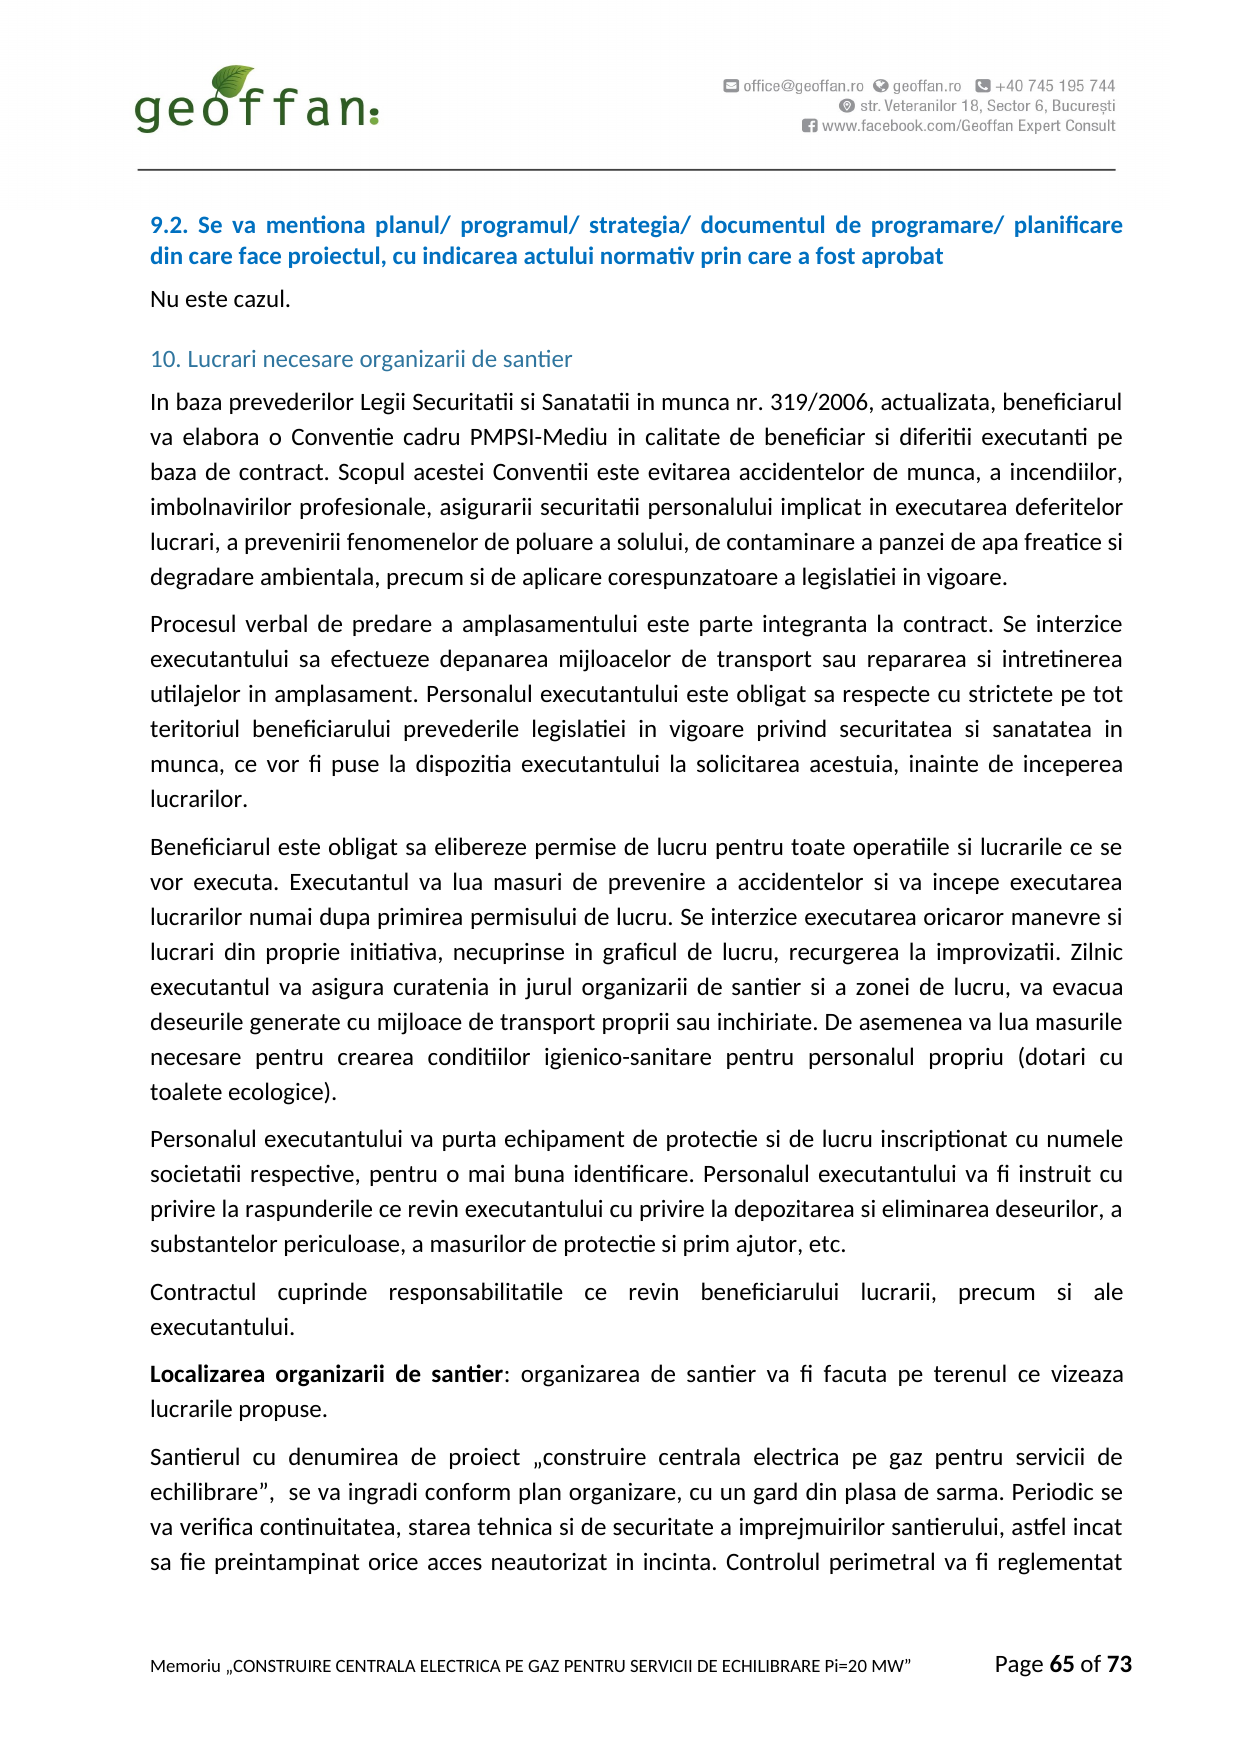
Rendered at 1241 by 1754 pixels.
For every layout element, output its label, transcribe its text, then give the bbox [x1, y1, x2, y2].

text In baza prevederilor Legii Securitatii si Sanatatii in munca nr. 319/2006, actualizata, beneficiarul va elabora o Conventie cadru PMPSI-Mediu in calitate de beneficiar si diferitii executanti pe baza de contract. Scopul acestei Conventii este evitarea accidentelor de munca, a incendiilor, imbolnavirilor profesionale, asigurarii securitatii personalului implicat in executarea deferitelor lucrari, a prevenirii fenomenelor de poluare a solului, de contaminare a panzei de apa freatice si degradare ambientala, precum si de aplicare corespunzatoare a legislatiei in vigoare. [150, 386, 1125, 591]
text Contractul cuprinde responsabilitatile ce revin beneficiarului lucrarii, precum si ale executantului. [150, 1276, 1125, 1341]
text Beneficiarul este obligat sa elibereze permise de lucru pentru toate operatiile si lucrarile ce se vor executa. Executantul va lua masuri de prevenire a accidentelor si va incepe executarea lucrarilor numai dupa primirea permisului de lucru. Se interzice executarea oricaror manevre si lucrari din proprie initiativa, necuprinse in graficul de lucru, recurgerea la improvizatii. Zilnic executantul va asigura curatenia in jurul organizarii de santier si a zonei de lucru, va evacua deseurile generate cu mijloace de transport proprii sau inchiriate. De asemenea va lua masurile necesare pentru crearea conditiilor igienico-sanitare pentru personalul propriu (dotari cu toalete ecologice). [150, 831, 1125, 1106]
subtitle Lucrari necesare organizarii de santier [150, 343, 1125, 373]
subtitle 9.2. Se va mentiona planul/ programul/ strategia/ documentul de programare/ planificare din care face proiectul, cu indicarea actului normativ prin care a fost aprobat [150, 210, 1125, 270]
list Nu este cazul. [150, 283, 1125, 313]
text Localizarea organizarii de santier: organizarea de santier va fi facuta pe terenul ce vizeaza lucrarile propuse. [150, 1358, 1125, 1424]
text Procesul verbal de predare a amplasamentului este parte integranta la contract. Se interzice executantului sa efectueze depanarea mijloacelor de transport sau repararea si intretinerea utilajelor in amplasament. Personalul executantului este obligat sa respecte cu strictete pe tot teritoriul beneficiarului prevederile legislatiei in vigoare privind securitatea si sanatatea in munca, ce vor fi puse la dispozitia executantului la solicitarea acestuia, inainte de inceperea lucrarilor. [150, 608, 1125, 814]
text Personalul executantului va purta echipament de protectie si de lucru inscriptionat cu numele societatii respective, pentru o mai buna identificare. Personalul executantului va fi instruit cu privire la raspunderile ce revin executantului cu privire la depozitarea si eliminarea deseurilor, a substantelor periculoase, a masurilor de protectie si prim ajutor, etc. [150, 1123, 1125, 1259]
picture [0, 0, 1171, 210]
